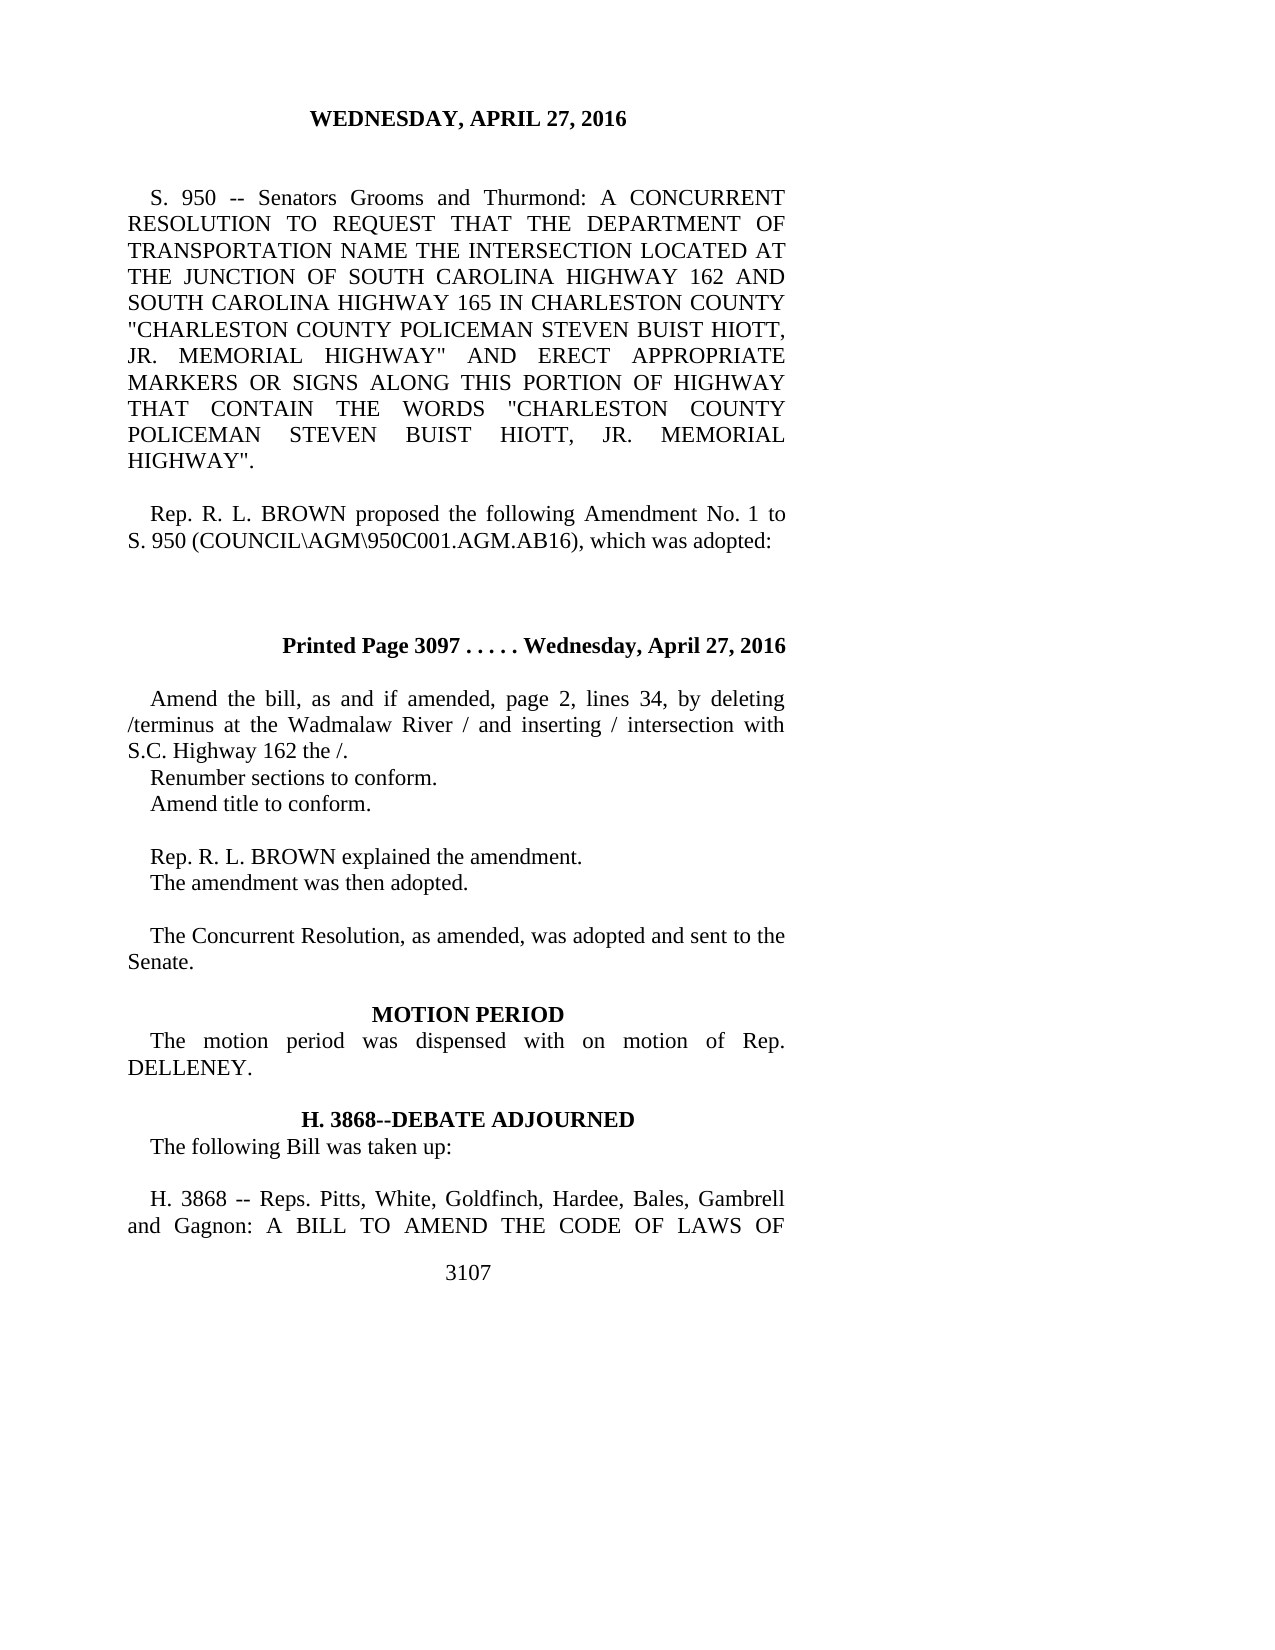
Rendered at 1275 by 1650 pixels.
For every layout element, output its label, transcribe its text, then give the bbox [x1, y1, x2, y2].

text Amend the bill, as and if amended, page 2, lines 34, by deleting /terminus at the Wadmalaw River / and inserting / intersection with S.C. Highway 162 the /. [127, 685, 786, 764]
text Amend title to conform. [127, 790, 786, 817]
text Printed Page 3097 . . . . . Wednesday, April 27, 2016 [127, 632, 786, 658]
text Renumber sections to conform. [127, 764, 786, 790]
text MOTION PERIOD [127, 1001, 786, 1027]
text H. 3868--DEBATE ADJOURNED [127, 1106, 786, 1133]
text The motion period was dispensed with on motion of Rep. DELLENEY. [127, 1027, 786, 1080]
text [127, 1186, 786, 1238]
text Rep. R. L. BROWN proposed the following Amendment No. 1 to S. 950 (COUNCIL\AGM\950C001.AGM.AB16), which was adopted: [127, 500, 786, 553]
text Rep. R. L. BROWN explained the amendment. [127, 843, 786, 869]
text The following Bill was taken up: [127, 1133, 786, 1159]
text The Concurrent Resolution, as amended, was adopted and sent to the Senate. [127, 922, 786, 975]
text S. 950 -- Senators Grooms and Thurmond: A CONCURRENT RESOLUTION TO REQUEST THAT THE DEPARTMENT OF TRANSPORTATION NAME THE INTERSECTION LOCATED AT THE JUNCTION OF SOUTH CAROLINA HIGHWAY 162 AND SOUTH CAROLINA HIGHWAY 165 IN CHARLESTON COUNTY "CHARLESTON COUNTY POLICEMAN STEVEN BUIST HIOTT, JR. MEMORIAL HIGHWAY" AND ERECT APPROPRIATE MARKERS OR SIGNS ALONG THIS PORTION OF HIGHWAY THAT CONTAIN THE WORDS "CHARLESTON COUNTY POLICEMAN STEVEN BUIST HIOTT, JR. MEMORIAL HIGHWAY". [127, 184, 786, 474]
text The amendment was then adopted. [127, 869, 786, 896]
